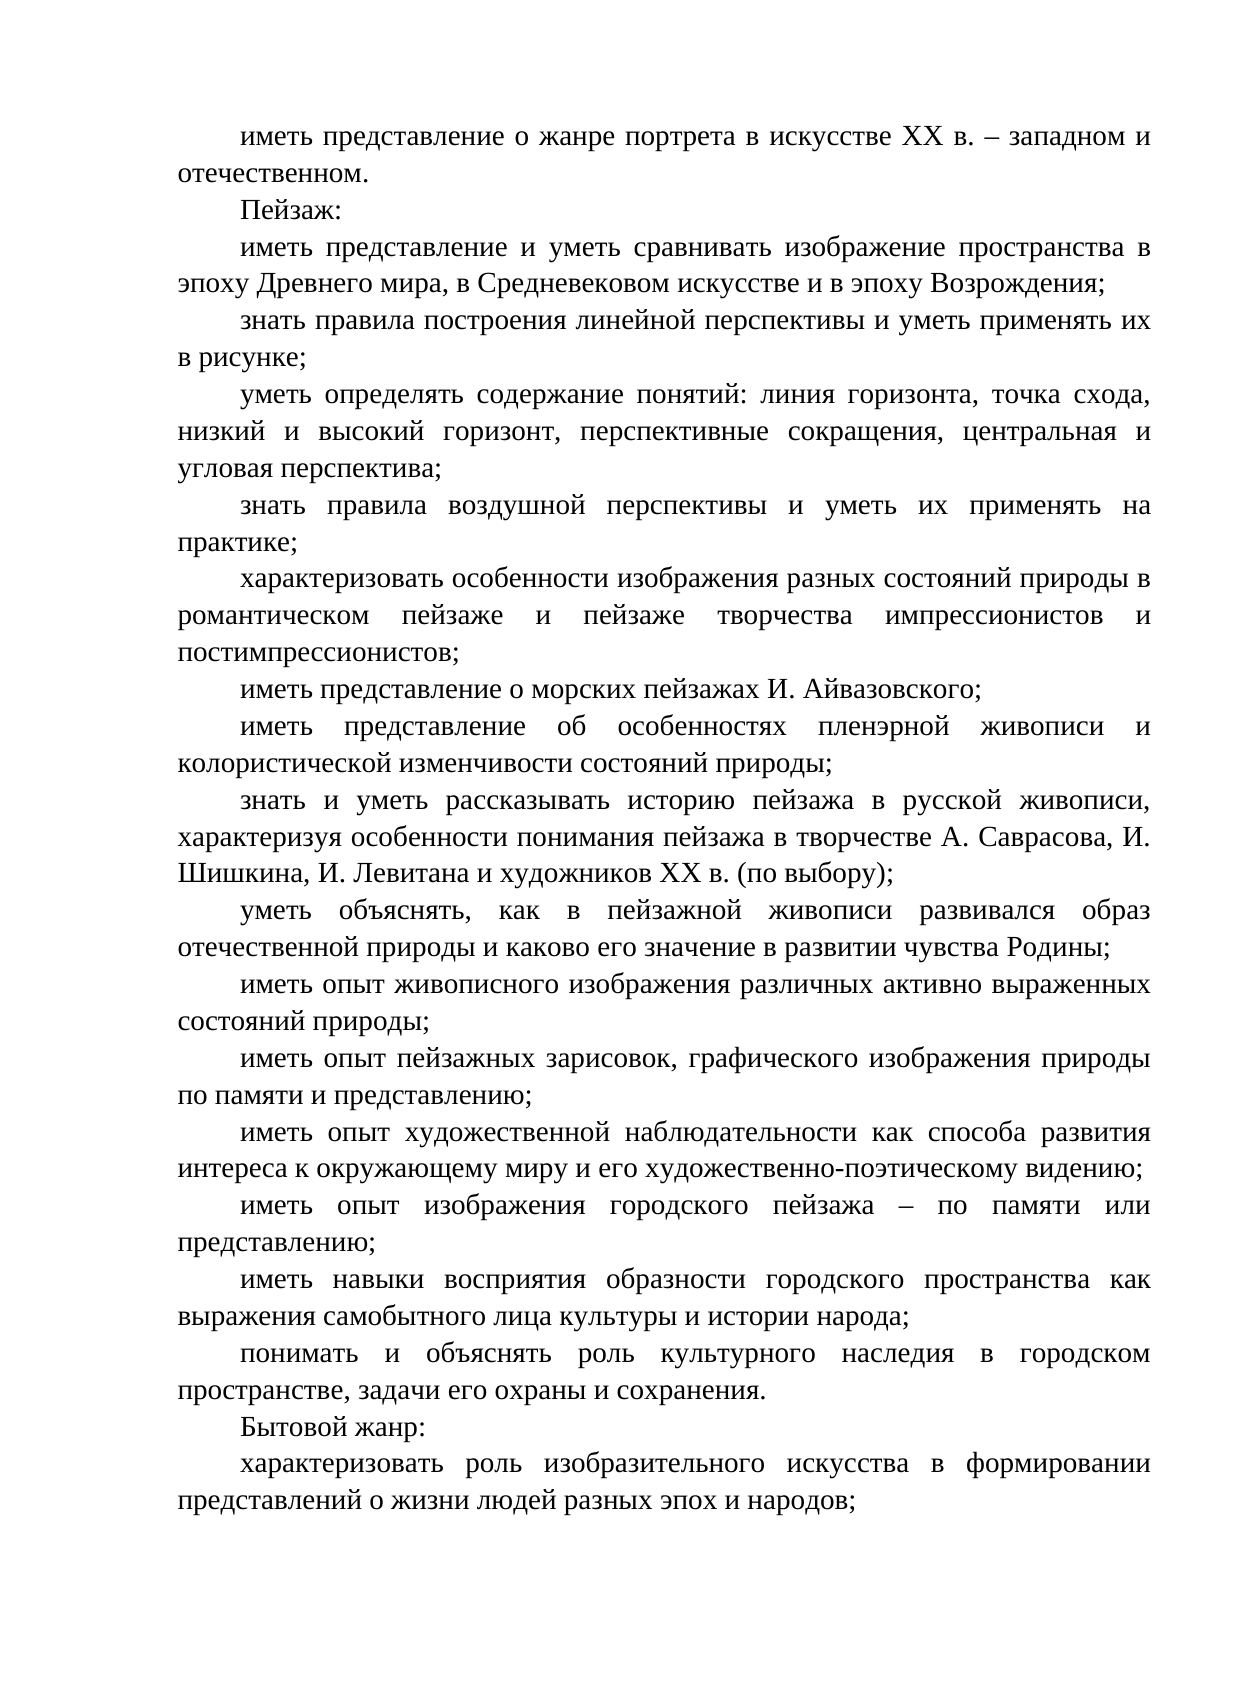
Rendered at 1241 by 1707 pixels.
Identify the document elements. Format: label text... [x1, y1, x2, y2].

text Бытовой жанр: [177, 1409, 1152, 1442]
text характеризовать роль изобразительного искусства в формировании представлений о жизни людей разных эпох и народов; [177, 1446, 1152, 1516]
text иметь опыт изображения городского пейзажа – по памяти или представлению; [177, 1187, 1152, 1258]
text Пейзаж: [177, 192, 1152, 225]
text иметь опыт пейзажных зарисовок, графического изображения природы по памяти и представлению; [177, 1040, 1152, 1110]
text уметь определять содержание понятий: линия горизонта, точка схода, низкий и высокий горизонт, перспективные сокращения, центральная и угловая перспектива; [177, 376, 1152, 483]
text иметь представление и уметь сравнивать изображение пространства в эпоху Древнего мира, в Средневековом искусстве и в эпоху Возрождения; [177, 229, 1152, 299]
text иметь представление о морских пейзажах И. Айвазовского; [177, 671, 1152, 705]
text знать правила воздушной перспективы и уметь их применять на практике; [177, 487, 1152, 557]
text иметь навыки восприятия образности городского пространства как выражения самобытного лица культуры и истории народа; [177, 1261, 1152, 1332]
text знать и уметь рассказывать историю пейзажа в русской живописи, характеризуя особенности понимания пейзажа в творчестве А. Саврасова, И. Шишкина, И. Левитана и художников ХХ в. (по выбору); [177, 782, 1152, 889]
text понимать и объяснять роль культурного наследия в городском пространстве, задачи его охраны и сохранения. [177, 1335, 1152, 1405]
text уметь объяснять, как в пейзажной живописи развивался образ отечественной природы и каково его значение в развитии чувства Родины; [177, 892, 1152, 963]
text иметь представление об особенностях пленэрной живописи и колористической изменчивости состояний природы; [177, 708, 1152, 778]
text иметь опыт художественной наблюдательности как способа развития интереса к окружающему миру и его художественно-поэтическому видению; [177, 1114, 1152, 1184]
text иметь опыт живописного изображения различных активно выраженных состояний природы; [177, 966, 1152, 1037]
text характеризовать особенности изображения разных состояний природы в романтическом пейзаже и пейзаже творчества импрессионистов и постимпрессионистов; [177, 561, 1152, 668]
text иметь представление о жанре портрета в искусстве ХХ в. – западном и отечественном. [177, 118, 1152, 188]
text знать правила построения линейной перспективы и уметь применять их в рисунке; [177, 302, 1152, 373]
